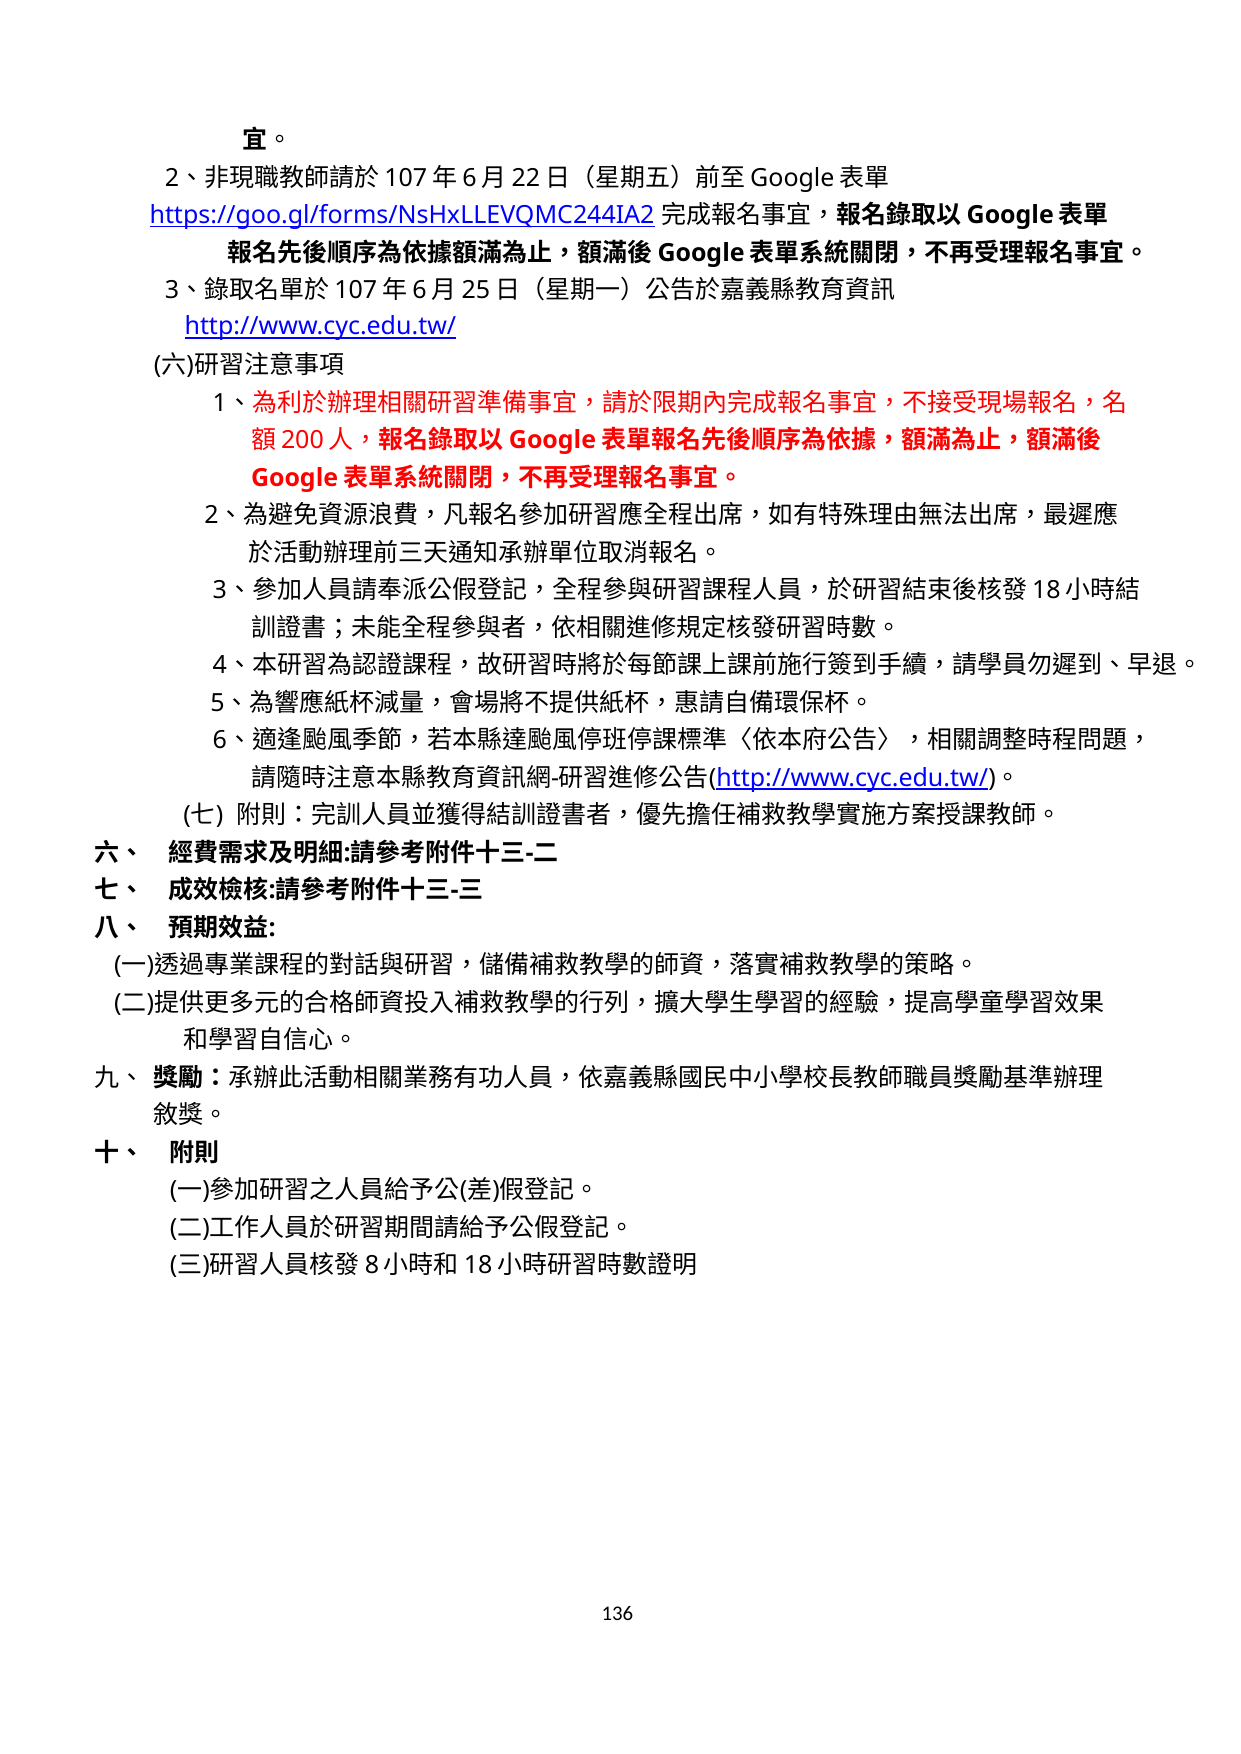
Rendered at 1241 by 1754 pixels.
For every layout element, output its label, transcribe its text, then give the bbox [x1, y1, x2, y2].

list 附則 [94, 1131, 1140, 1169]
list 2、非現職教師請於107年6月22日（星期五）前至Google表單 [139, 156, 1128, 194]
list 成效檢核:請參考附件十三-三 [94, 869, 1140, 906]
list (一)參加研習之人員給予公(差)假登記。 [169, 1169, 1140, 1206]
list (三)研習人員核發8小時和18小時研習時數證明 [169, 1244, 1140, 1281]
list (七) 附則：完訓人員並獲得結訓證書者，優先擔任補救教學實施方案授課教師。 [183, 794, 1140, 831]
text 6、適逢颱風季節，若本縣達颱風停班停課標準〈依本府公告〉，相關調整時程問題，請隨時注意本縣教育資訊網-研習進修公告(http://www.cyc.edu.tw/)。 [212, 719, 1143, 794]
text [94, 119, 1113, 156]
list 預期效益: [94, 906, 1140, 944]
list 1、為利於辦理相關研習準備事宜，請於限期內完成報名事宜，不接受現場報名，名額200人，報名錄取以Google表單報名先後順序為依據，額滿為止，額滿後Google表單系統關閉，不再受理報名事宜。 [212, 381, 1128, 494]
text 5、為響應紙杯減量，會場將不提供紙杯，惠請自備環保杯。 [198, 681, 1190, 719]
list (二)工作人員於研習期間請給予公假登記。 [169, 1206, 1140, 1244]
list 經費需求及明細:請參考附件十三-二 [94, 831, 1140, 869]
list http://www.cyc.edu.tw/ [139, 306, 1128, 344]
list 獎勵：承辦此活動相關業務有功人員，依嘉義縣國民中小學校長教師職員獎勵基準辦理敘獎。 [94, 1056, 1113, 1131]
list https://goo.gl/forms/NsHxLLEVQMC244IA2 完成報名事宜，報名錄取以Google表單報名先後順序為依據額滿為止，額滿後Google表單系統關閉，不再受理報名事宜。 [65, 194, 1128, 269]
list 研習注意事項 [144, 344, 1125, 381]
text 3、參加人員請奉派公假登記，全程參與研習課程人員，於研習結束後核發18小時結訓證書；未能全程參與者，依相關進修規定核發研習時數。 [212, 569, 1143, 644]
text 4、本研習為認證課程，故研習時將於每節課上課前施行簽到手續，請學員勿遲到、早退。 [212, 644, 1190, 681]
text 2、為避免資源浪費，凡報名參加研習應全程出席，如有特殊理由無法出席，最遲應於活動辦理前三天通知承辦單位取消報名。 [198, 494, 1128, 569]
text (二)提供更多元的合格師資投入補救教學的行列，擴大學生學習的經驗，提高學童學習效果和學習自信心。 [94, 981, 1113, 1056]
list 3、錄取名單於107年6月25日（星期一）公告於嘉義縣教育資訊 [139, 269, 1128, 306]
text (一)透過專業課程的對話與研習，儲備補救教學的師資，落實補救教學的策略。 [94, 944, 1140, 981]
